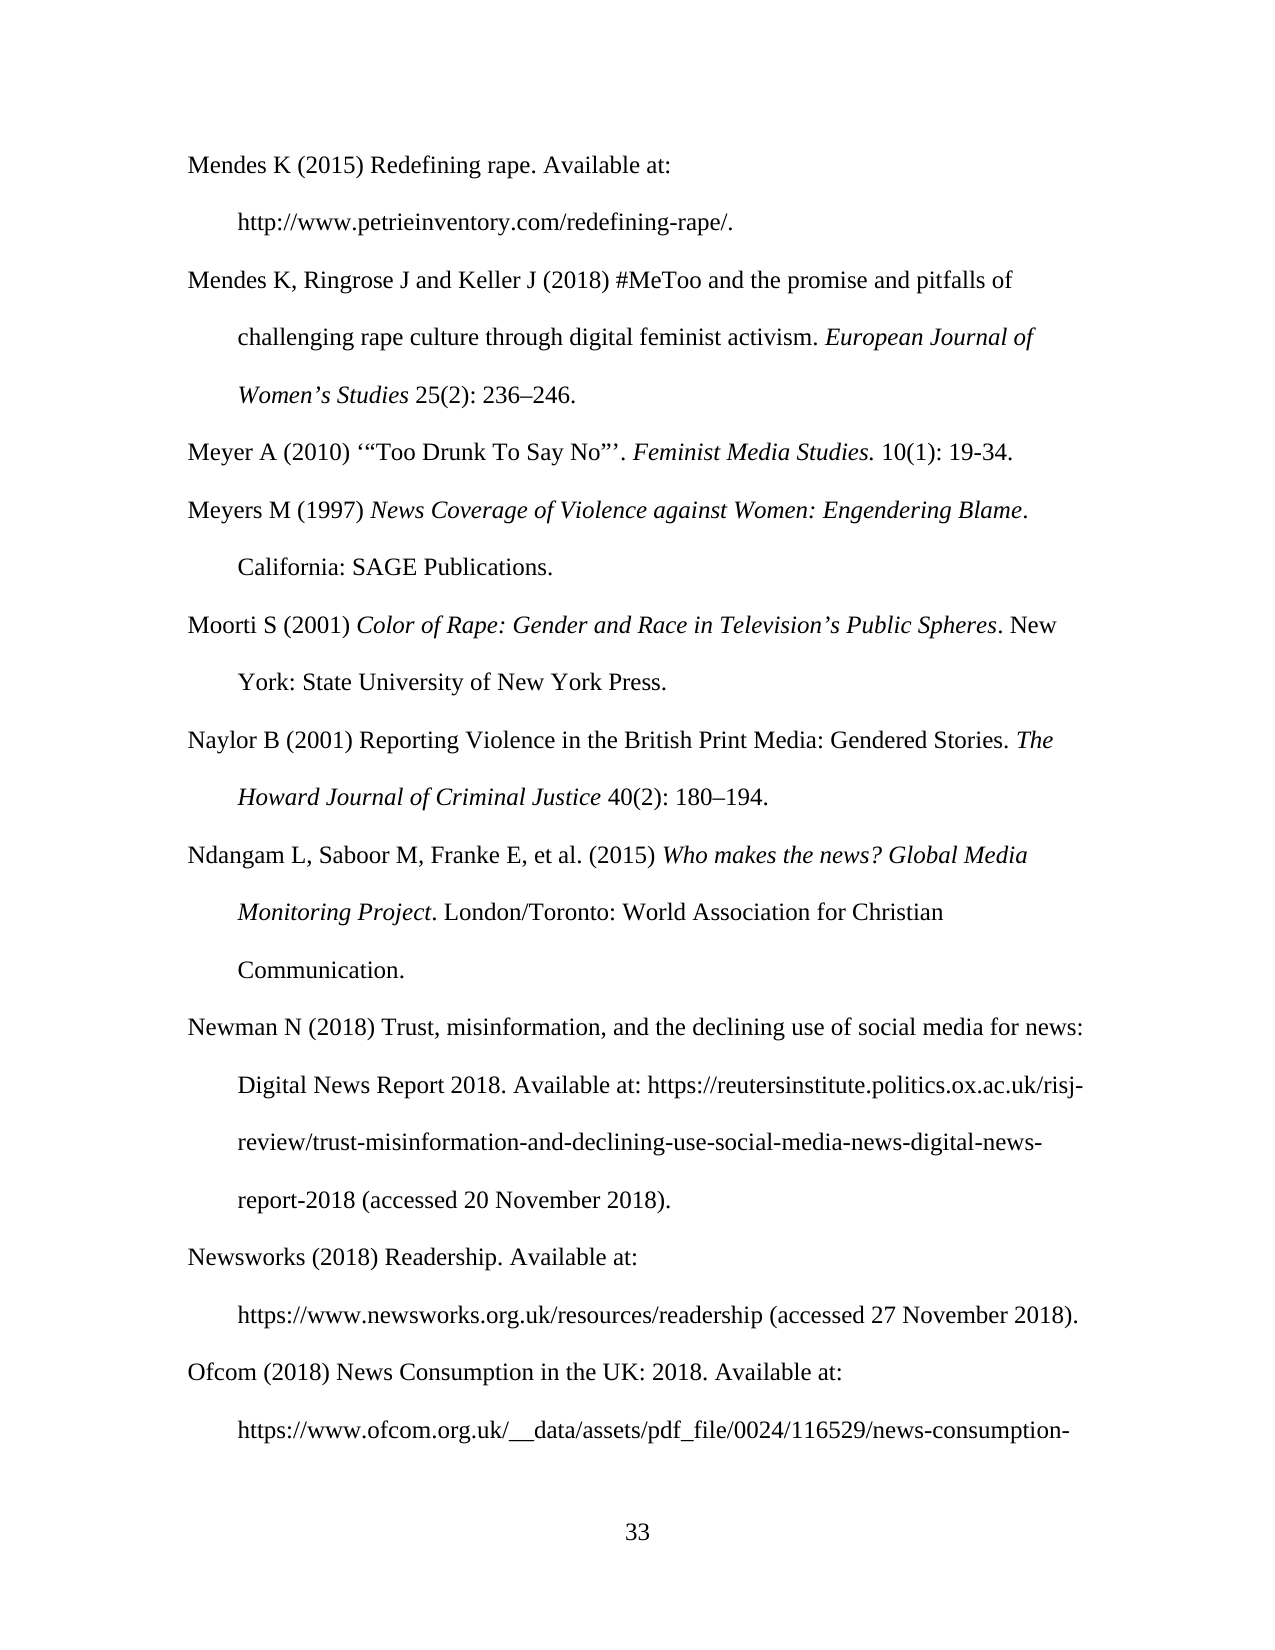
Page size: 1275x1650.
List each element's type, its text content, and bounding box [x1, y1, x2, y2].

text Moorti S (2001) Color of Rape: Gender and Race in Television’s Public Spheres. New York: State University of New York Press. [187, 610, 1087, 696]
text Mendes K (2015) Redefining rape. Available at: http://www.petrieinventory.com/redefining-rape/. [187, 150, 1087, 236]
text Naylor B (2001) Reporting Violence in the British Print Media: Gendered Stories. The Howard Journal of Criminal Justice 40(2): 180–194. [187, 725, 1087, 811]
text Meyer A (2010) ‘“Too Drunk To Say No”’. Feminist Media Studies. 10(1): 19-34. [187, 437, 1087, 466]
text Newman N (2018) Trust, misinformation, and the declining use of social media for news: Digital News Report 2018. Available at: https://reutersinstitute.politics.ox.ac.uk/risj-review/trust-misinformation-and-declining-use-social-media-news-digital-news-report-2018 (accessed 20 November 2018). [187, 1012, 1087, 1214]
text Newsworks (2018) Readership. Available at: https://www.newsworks.org.uk/resources/readership (accessed 27 November 2018). [187, 1242, 1087, 1329]
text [187, 1357, 1087, 1444]
text Meyers M (1997) News Coverage of Violence against Women: Engendering Blame. California: SAGE Publications. [187, 495, 1087, 581]
text Mendes K, Ringrose J and Keller J (2018) #MeToo and the promise and pitfalls of challenging rape culture through digital feminist activism. European Journal of Women’s Studies 25(2): 236–246. [187, 265, 1087, 409]
text Ndangam L, Saboor M, Franke E, et al. (2015) Who makes the news? Global Media Monitoring Project. London/Toronto: World Association for Christian Communication. [187, 840, 1087, 984]
